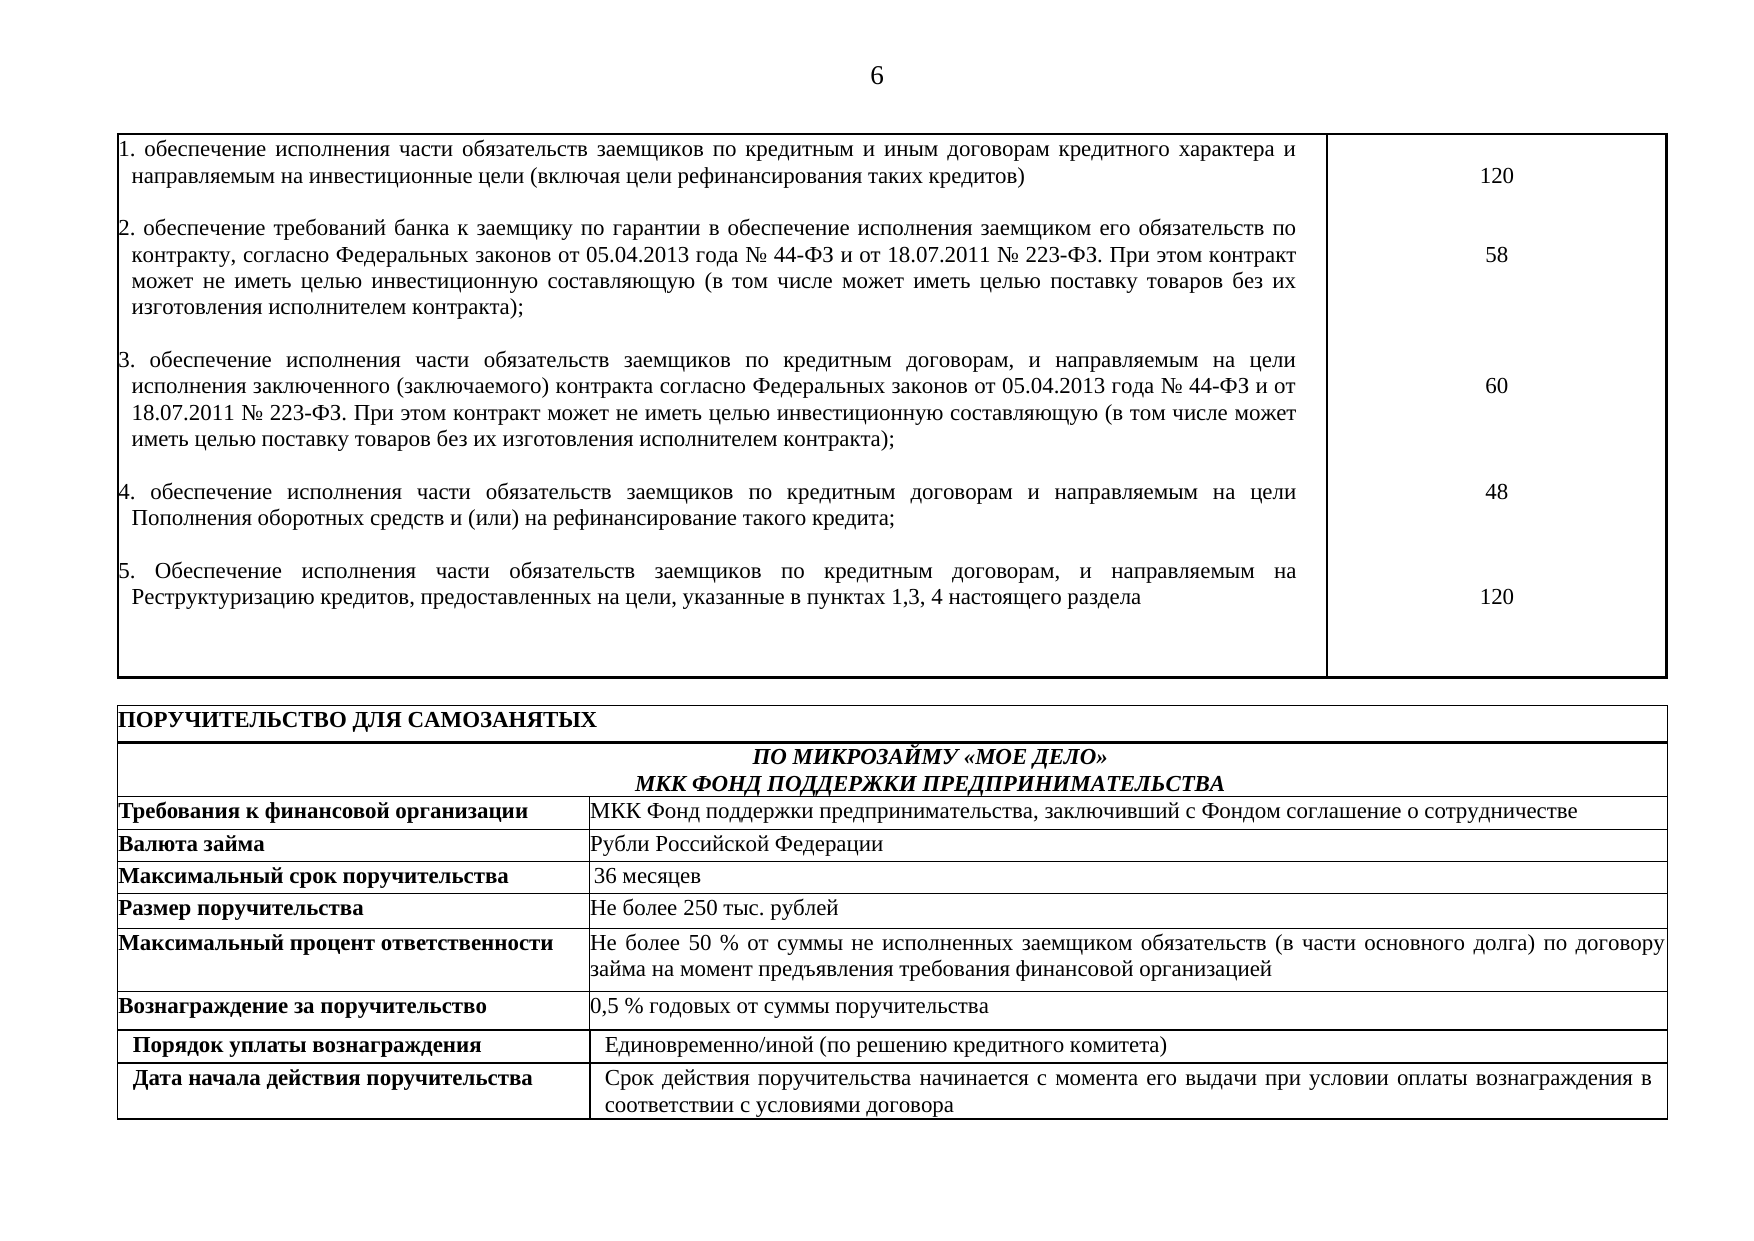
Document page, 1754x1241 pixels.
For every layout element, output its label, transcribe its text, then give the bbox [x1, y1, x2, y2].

table_cell Дата начала действия поручительства [118, 1064, 589, 1118]
table_cell Размер поручительства [118, 894, 589, 928]
table_cell Рубли Российской Федерации [590, 830, 1667, 861]
table_cell 36 месяцев [590, 862, 1667, 893]
table_cell Максимальный процент ответственности [118, 929, 589, 991]
table_cell Не более 250 тыс. рублей [590, 894, 1667, 928]
table_cell Вознаграждение за поручительство [118, 992, 589, 1029]
table_header ПОРУЧИТЕЛЬСТВО ДЛЯ САМОЗАНЯТЫХ [118, 706, 1667, 741]
table_cell Максимальный срок поручительства [118, 862, 589, 893]
table_cell Требования к финансовой организации [118, 797, 589, 829]
table_cell ПО МИКРОЗАЙМУ «МОЕ ДЕЛО» МКК ФОНД ПОДДЕРЖКИ ПРЕДПРИНИМАТЕЛЬСТВА [118, 744, 1667, 796]
table_cell 0,5 % годовых от суммы поручительства [590, 992, 1667, 1029]
table_cell Единовременно/иной (по решению кредитного комитета) [591, 1031, 1667, 1062]
table_cell Порядок уплаты вознаграждения [118, 1031, 589, 1062]
table_cell Валюта займа [118, 830, 589, 861]
table_cell МКК Фонд поддержки предпринимательства, заключивший с Фондом соглашение о сотрудничестве [590, 797, 1667, 829]
table_cell 120 58 60 48 120 [1328, 135, 1665, 676]
table_cell Не более 50 % от суммы не исполненных заемщиком обязательств (в части основного долга) по договору займа на момент предъявления требования финансовой организацией [590, 929, 1667, 991]
table_cell Срок действия поручительства начинается с момента его выдачи при условии оплаты вознаграждения в соответствии с условиями договора [591, 1064, 1667, 1118]
table_cell 1. обеспечение исполнения части обязательств заемщиков по кредитным и иным договорам кредитного характера и направляемым на инвестиционные цели (включая цели рефинансирования таких кредитов) 2. обеспечение требований банка к заемщику по гарантии в обеспечение исполнения заемщиком его обязательств по контракту, согласно Федеральных законов от 05.04.2013 года № 44-ФЗ и от 18.07.2011 № 223-ФЗ. При этом контракт может не иметь целью инвестиционную составляющую (в том числе может иметь целью поставку товаров без их изготовления исполнителем контракта); 3. обеспечение исполнения части обязательств заемщиков по кредитным договорам, и направляемым на цели исполнения заключенного (заключаемого) контракта согласно Федеральных законов от 05.04.2013 года № 44-ФЗ и от 18.07.2011 № 223-ФЗ. При этом контракт может не иметь целью инвестиционную составляющую (в том числе может иметь целью поставку товаров без их изготовления исполнителем контракта); 4. обеспечение исполнения части обязательств заемщиков по кредитным договорам и направляемым на цели Пополнения оборотных средств и (или) на рефинансирование такого кредита; 5. Обеспечение исполнения части обязательств заемщиков по кредитным договорам, и направляемым на Реструктуризацию кредитов, предоставленных на цели, указанные в пунктах 1,3, 4 настоящего раздела [119, 135, 1326, 676]
